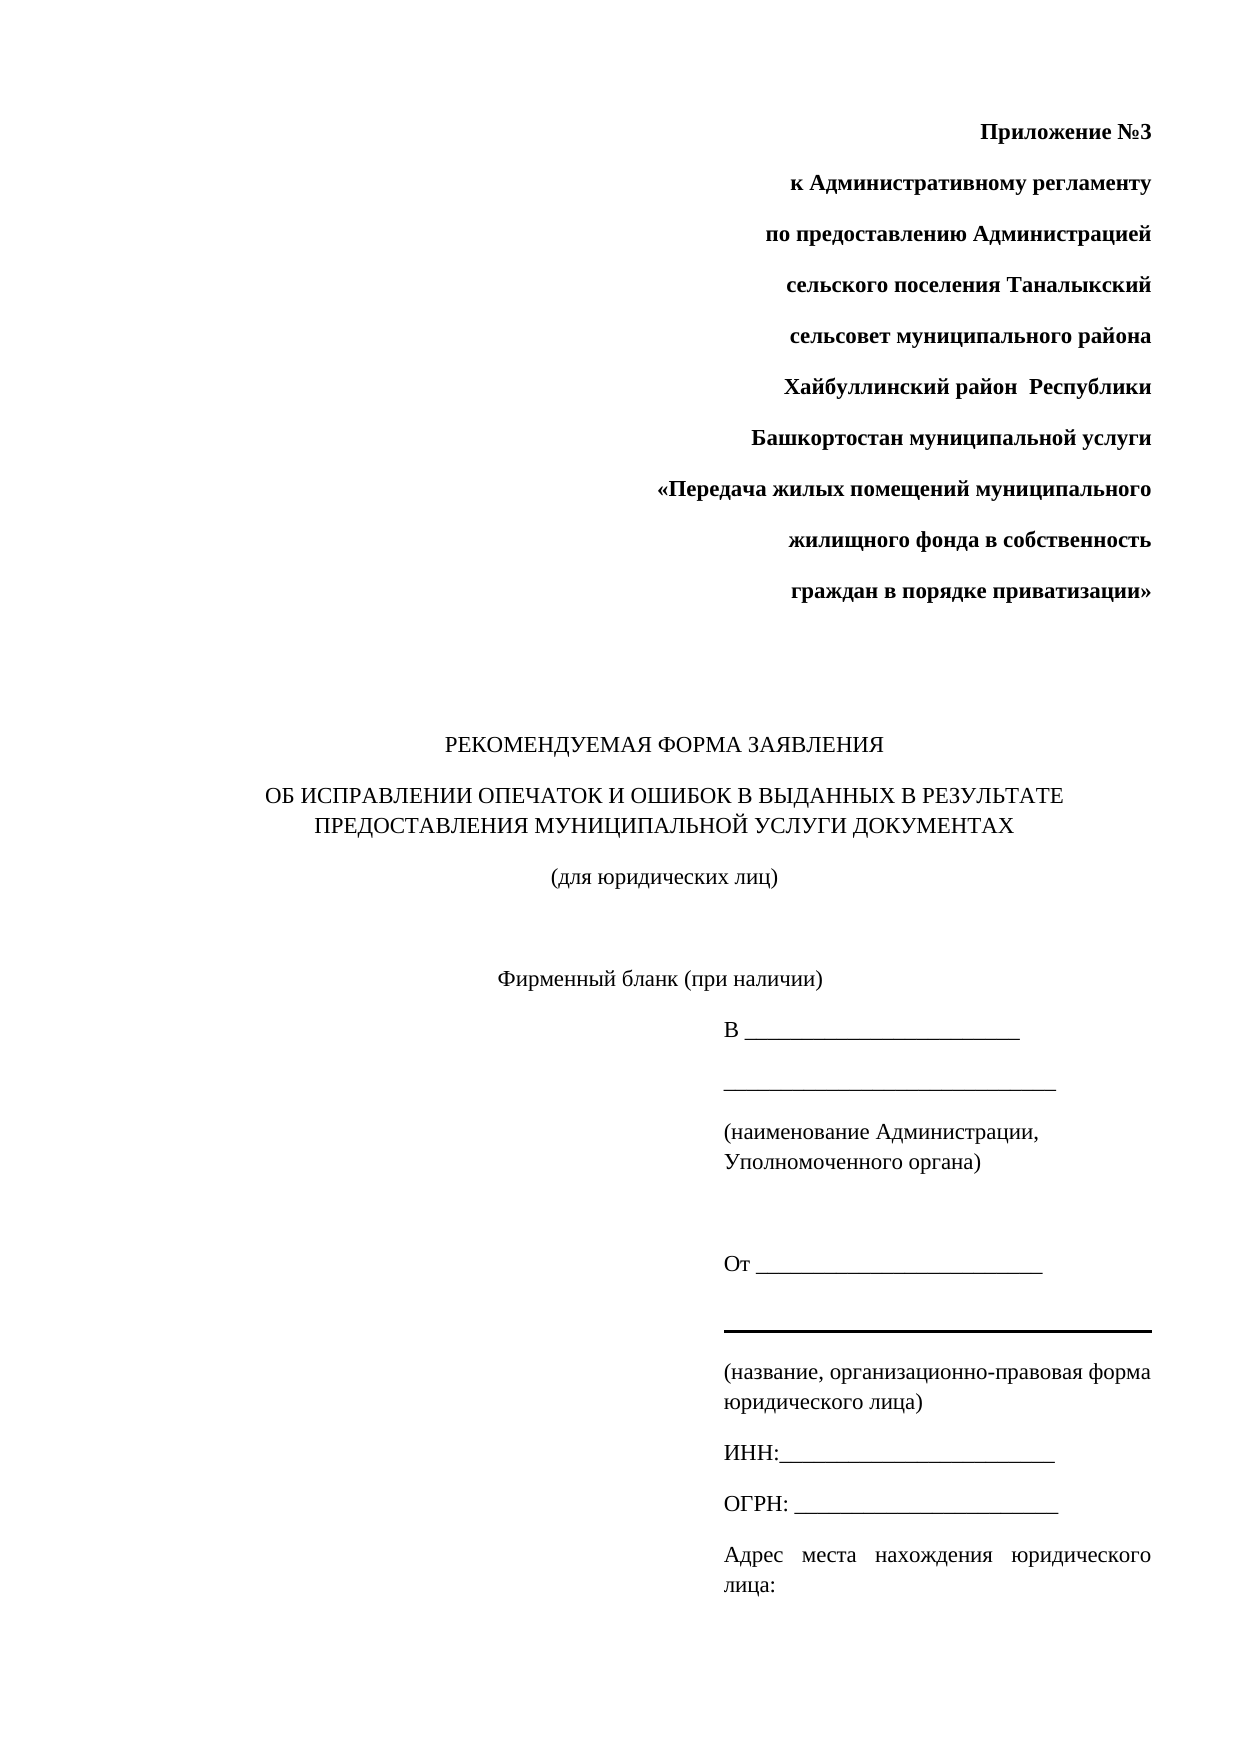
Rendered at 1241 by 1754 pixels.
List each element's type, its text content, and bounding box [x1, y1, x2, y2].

text ИНН:________________________ [723, 1439, 1152, 1465]
text (для юридических лиц) [177, 863, 1152, 889]
text Фирменный бланк (при наличии) [177, 965, 1152, 991]
text ОГРН: _______________________ [723, 1490, 1152, 1516]
text Адрес места нахождения юридического лица: [723, 1541, 1152, 1598]
text сельсовет муниципального района [177, 322, 1152, 349]
text жилищного фонда в собственность [177, 526, 1152, 553]
text РЕКОМЕНДУЕМАЯ ФОРМА ЗАЯВЛЕНИЯ [177, 731, 1152, 757]
text «Передача жилых помещений муниципального [177, 475, 1152, 502]
text (наименование Администрации, Уполномоченного органа) [723, 1118, 1152, 1175]
text (название, организационно-правовая форма юридического лица) [723, 1358, 1152, 1414]
text Башкортостан муниципальной услуги [177, 424, 1152, 451]
text граждан в порядке приватизации» [177, 577, 1152, 604]
text От _________________________ [723, 1250, 1152, 1277]
text В ________________________ [723, 1016, 1152, 1042]
text _____________________________ [723, 1067, 1152, 1093]
text Хайбуллинский район Республики [177, 373, 1152, 400]
text по предоставлению Администрацией [177, 220, 1152, 247]
text к Административному регламенту [177, 169, 1152, 196]
text ОБ ИСПРАВЛЕНИИ ОПЕЧАТОК И ОШИБОК В ВЫДАННЫХ В РЕЗУЛЬТАТЕ ПРЕДОСТАВЛЕНИЯ МУНИЦИПАЛЬНОЙ УСЛУГИ ДОКУМЕНТАХ [177, 782, 1152, 838]
text сельского поселения Таналыкский [177, 271, 1152, 298]
text Приложение №3 [177, 118, 1152, 144]
